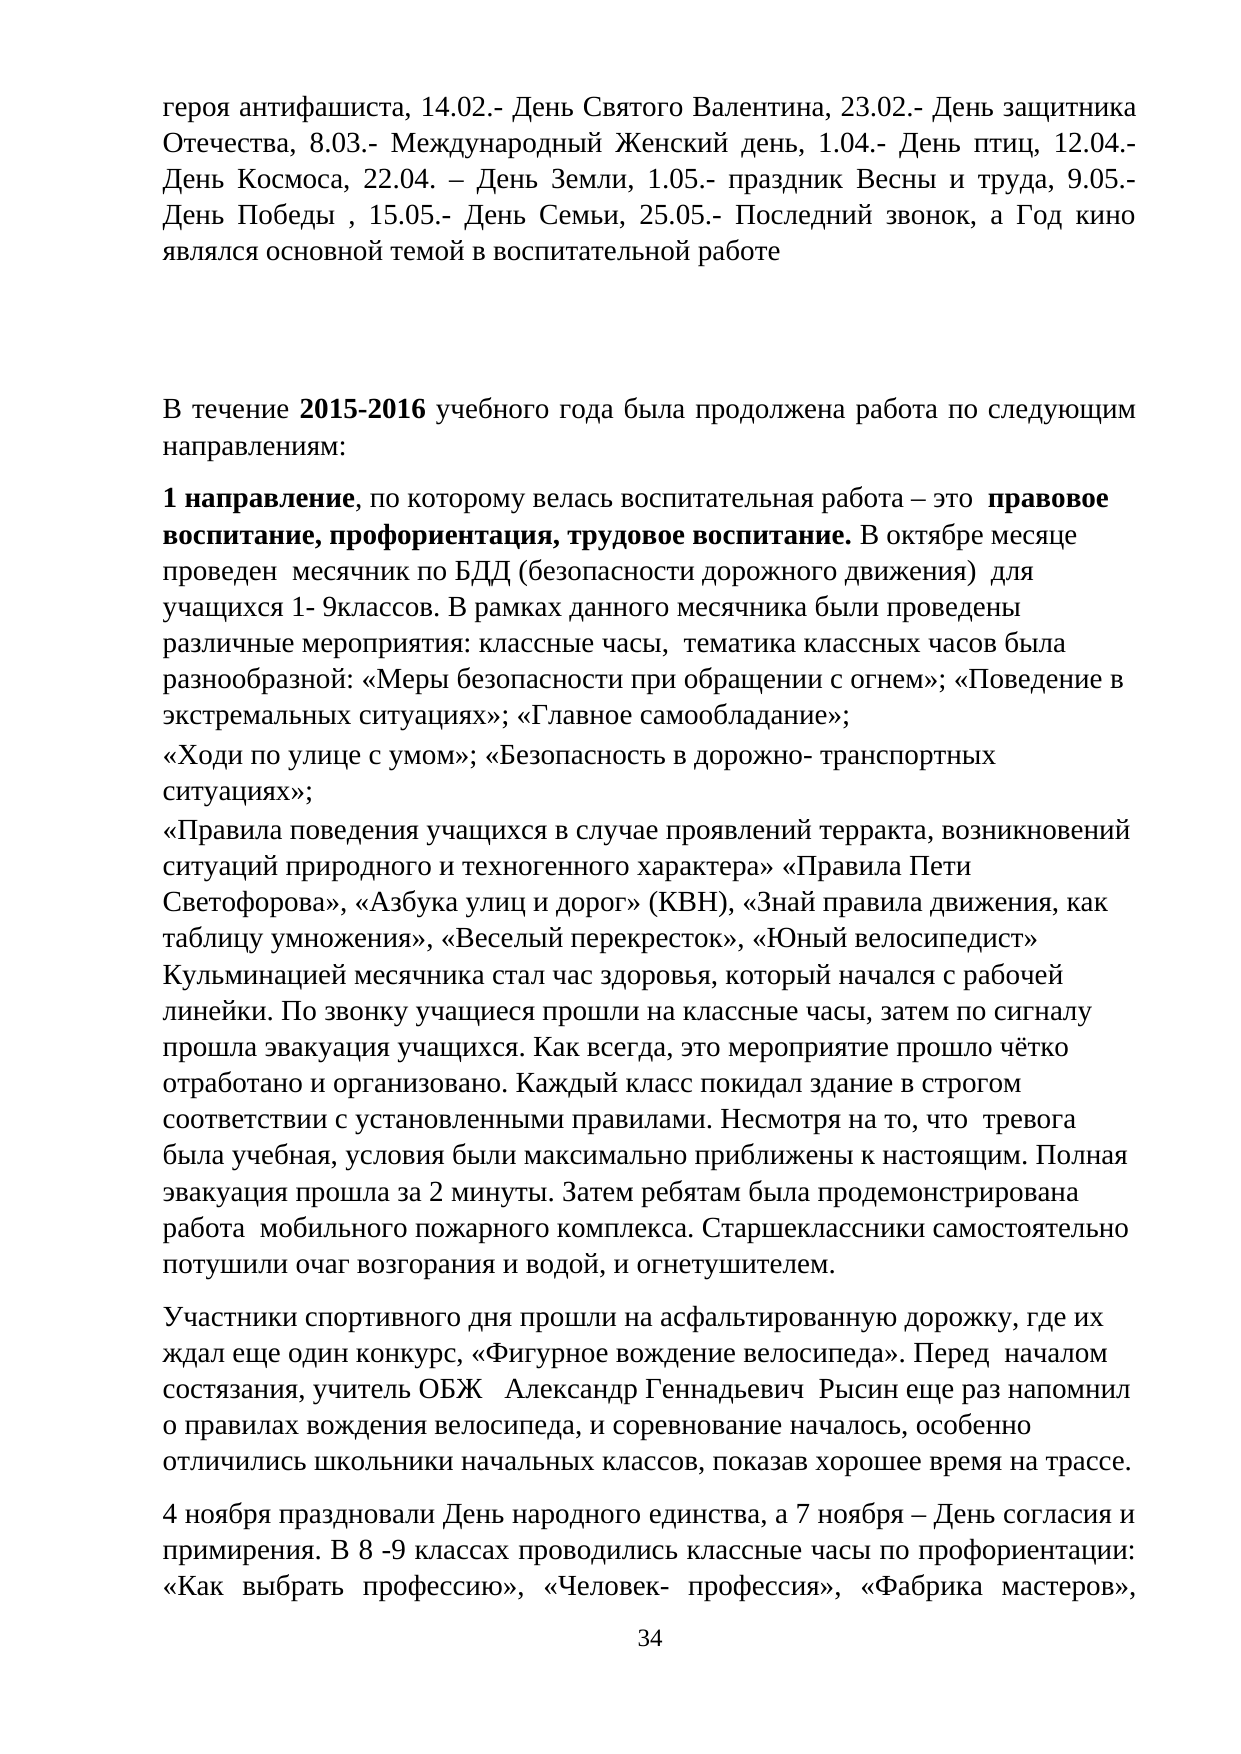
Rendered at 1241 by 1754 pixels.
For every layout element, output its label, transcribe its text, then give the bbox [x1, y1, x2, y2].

text В течение 2015-2016 учебного года была продолжена работа по следующим направлениям: [162, 392, 1137, 461]
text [162, 89, 1137, 267]
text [162, 1496, 1137, 1602]
text «Правила поведения учащихся в случае проявлений терракта, возникновений ситуаций природного и техногенного характера» «Правила Пети Светофорова», «Азбука улиц и дорог» (КВН), «Знай правила движения, как таблицу умножения», «Веселый перекресток», «Юный велосипедист» Кульминацией месячника стал час здоровья, который начался с рабочей линейки. По звонку учащиеся прошли на классные часы, затем по сигналу прошла эвакуация учащихся. Как всегда, это мероприятие прошло чётко отработано и организовано. Каждый класс покидал здание в строгом соответствии с установленными правилами. Несмотря на то, что тревога была учебная, условия были максимально приближены к настоящим. Полная эвакуация прошла за 2 минуты. Затем ребятам была продемонстрирована работа мобильного пожарного комплекса. Старшеклассники самостоятельно потушили очаг возгорания и водой, и огнетушителем. [162, 812, 1137, 1279]
text «Ходи по улице с умом»; «Безопасность в дорожно- транспортных ситуациях»; [162, 737, 1137, 806]
text 1 направление, по которому велась воспитательная работа – это правовое воспитание, профориентация, трудовое воспитание. В октябре месяце проведен месячник по БДД (безопасности дорожного движения) для учащихся 1- 9классов. В рамках данного месячника были проведены различные мероприятия: классные часы, тематика классных часов была разнообразной: «Меры безопасности при обращении с огнем»; «Поведение в экстремальных ситуациях»; «Главное самообладание»; [162, 481, 1137, 731]
text Участники спортивного дня прошли на асфальтированную дорожку, где их ждал еще один конкурс, «Фигурное вождение велосипеда». Перед началом состязания, учитель ОБЖ Александр Геннадьевич Рысин еще раз напомнил о правилах вождения велосипеда, и соревнование началось, особенно отличились школьники начальных классов, показав хорошее время на трассе. [162, 1299, 1137, 1477]
